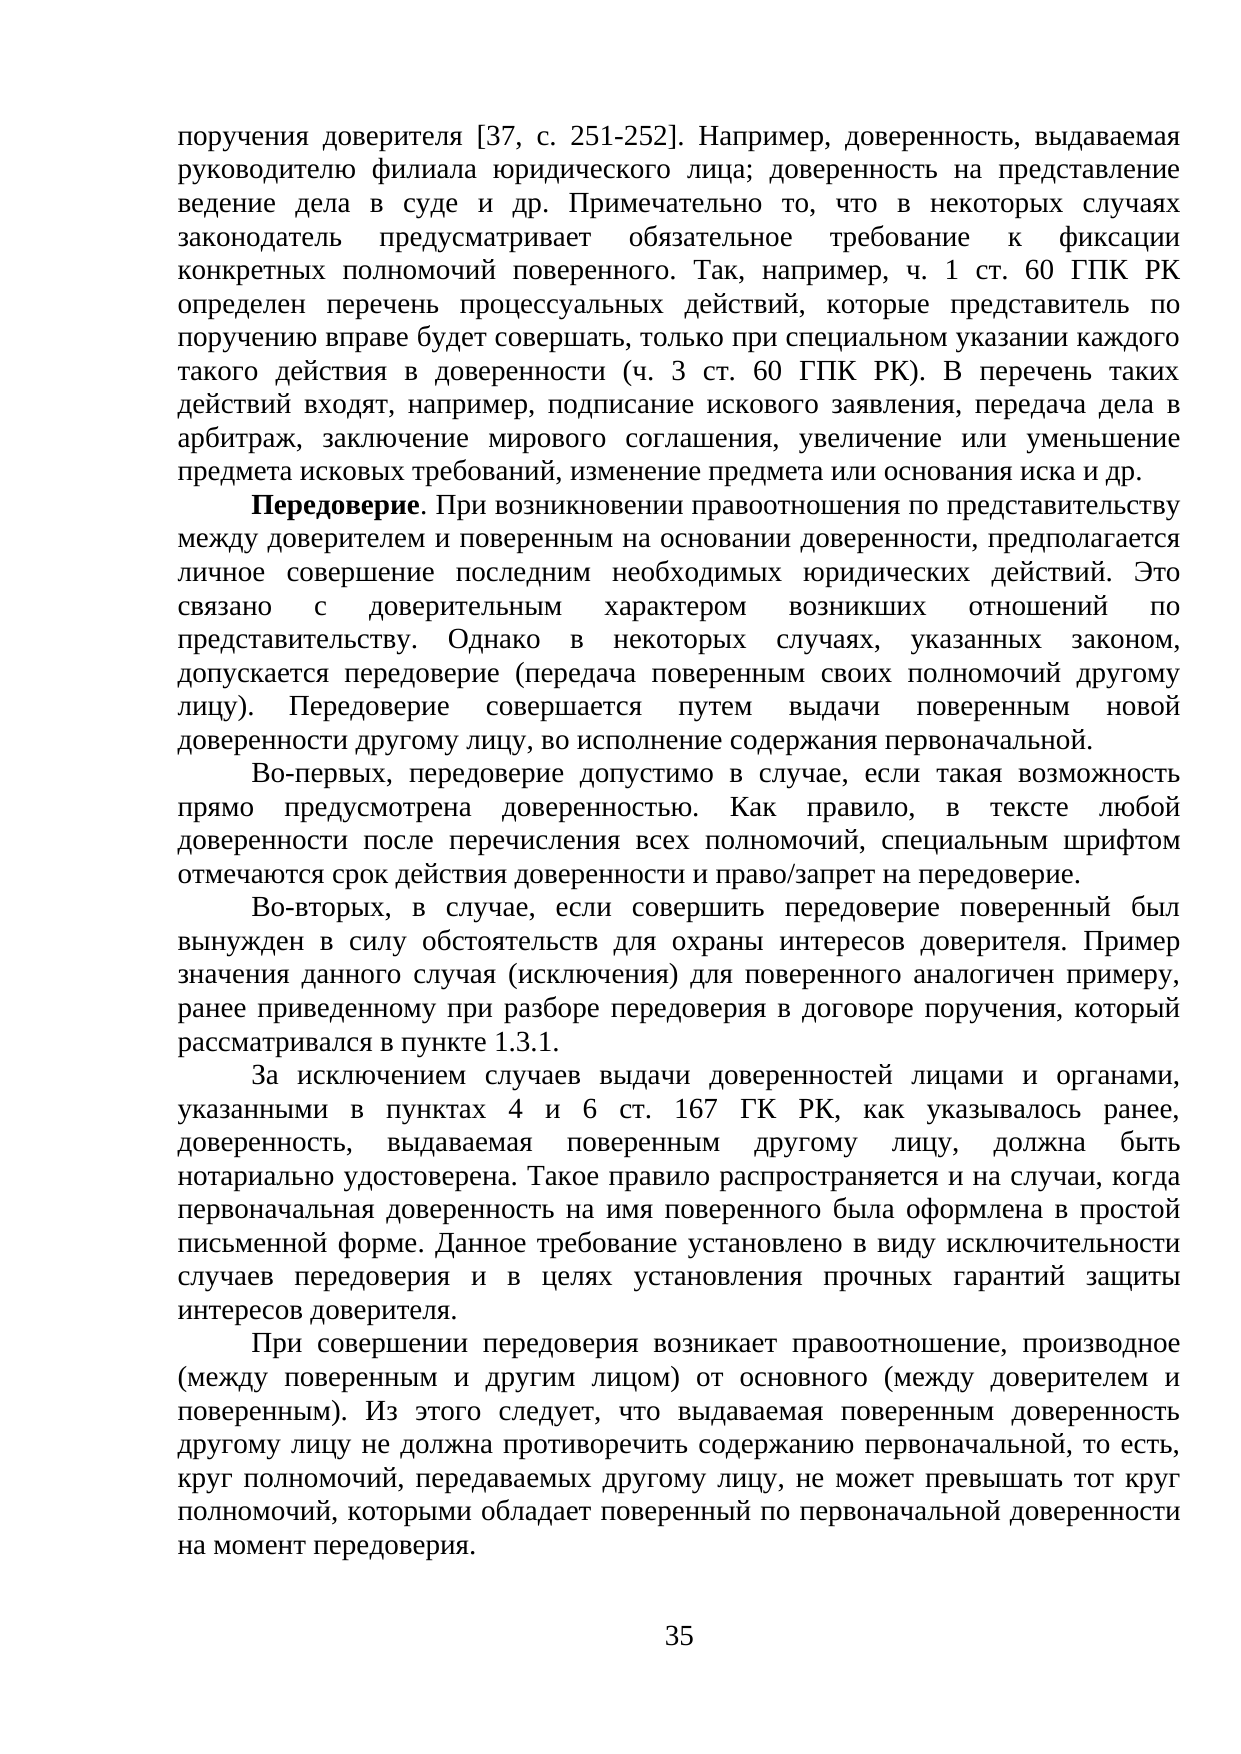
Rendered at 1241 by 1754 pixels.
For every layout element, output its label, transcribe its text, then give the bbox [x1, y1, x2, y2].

text За исключением случаев выдачи доверенностей лицами и органами, указанными в пунктах 4 и 6 ст. 167 ГК РК, как указывалось ранее, доверенность, выдаваемая поверенным другому лицу, должна быть нотариально удостоверена. Такое правило распространяется и на случаи, когда первоначальная доверенность на имя поверенного была оформлена в простой письменной форме. Данное требование установлено в виду исключительности случаев передоверия и в целях установления прочных гарантий защиты интересов доверителя. [177, 1057, 1181, 1326]
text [177, 118, 1181, 487]
text Во-вторых, в случае, если совершить передоверие поверенный был вынужден в силу обстоятельств для охраны интересов доверителя. Пример значения данного случая (исключения) для поверенного аналогичен примеру, ранее приведенному при разборе передоверия в договоре поручения, который рассматривался в пункте 1.3.1. [177, 889, 1181, 1057]
text Во-первых, передоверие допустимо в случае, если такая возможность прямо предусмотрена доверенностью. Как правило, в тексте любой доверенности после перечисления всех полномочий, специальным шрифтом отмечаются срок действия доверенности и право/запрет на передоверие. [177, 755, 1181, 889]
text При совершении передоверия возникает правоотношение, производное (между поверенным и другим лицом) от основного (между доверителем и поверенным). Из этого следует, что выдаваемая поверенным доверенность другому лицу не должна противоречить содержанию первоначальной, то есть, круг полномочий, передаваемых другому лицу, не может превышать тот круг полномочий, которыми обладает поверенный по первоначальной доверенности на момент передоверия. [177, 1326, 1181, 1560]
text Передоверие. При возникновении правоотношения по представительству между доверителем и поверенным на основании доверенности, предполагается личное совершение последним необходимых юридических действий. Это связано с доверительным характером возникших отношений по представительству. Однако в некоторых случаях, указанных законом, допускается передоверие (передача поверенным своих полномочий другому лицу). Передоверие совершается путем выдачи поверенным новой доверенности другому лицу, во исполнение содержания первоначальной. [177, 487, 1181, 755]
